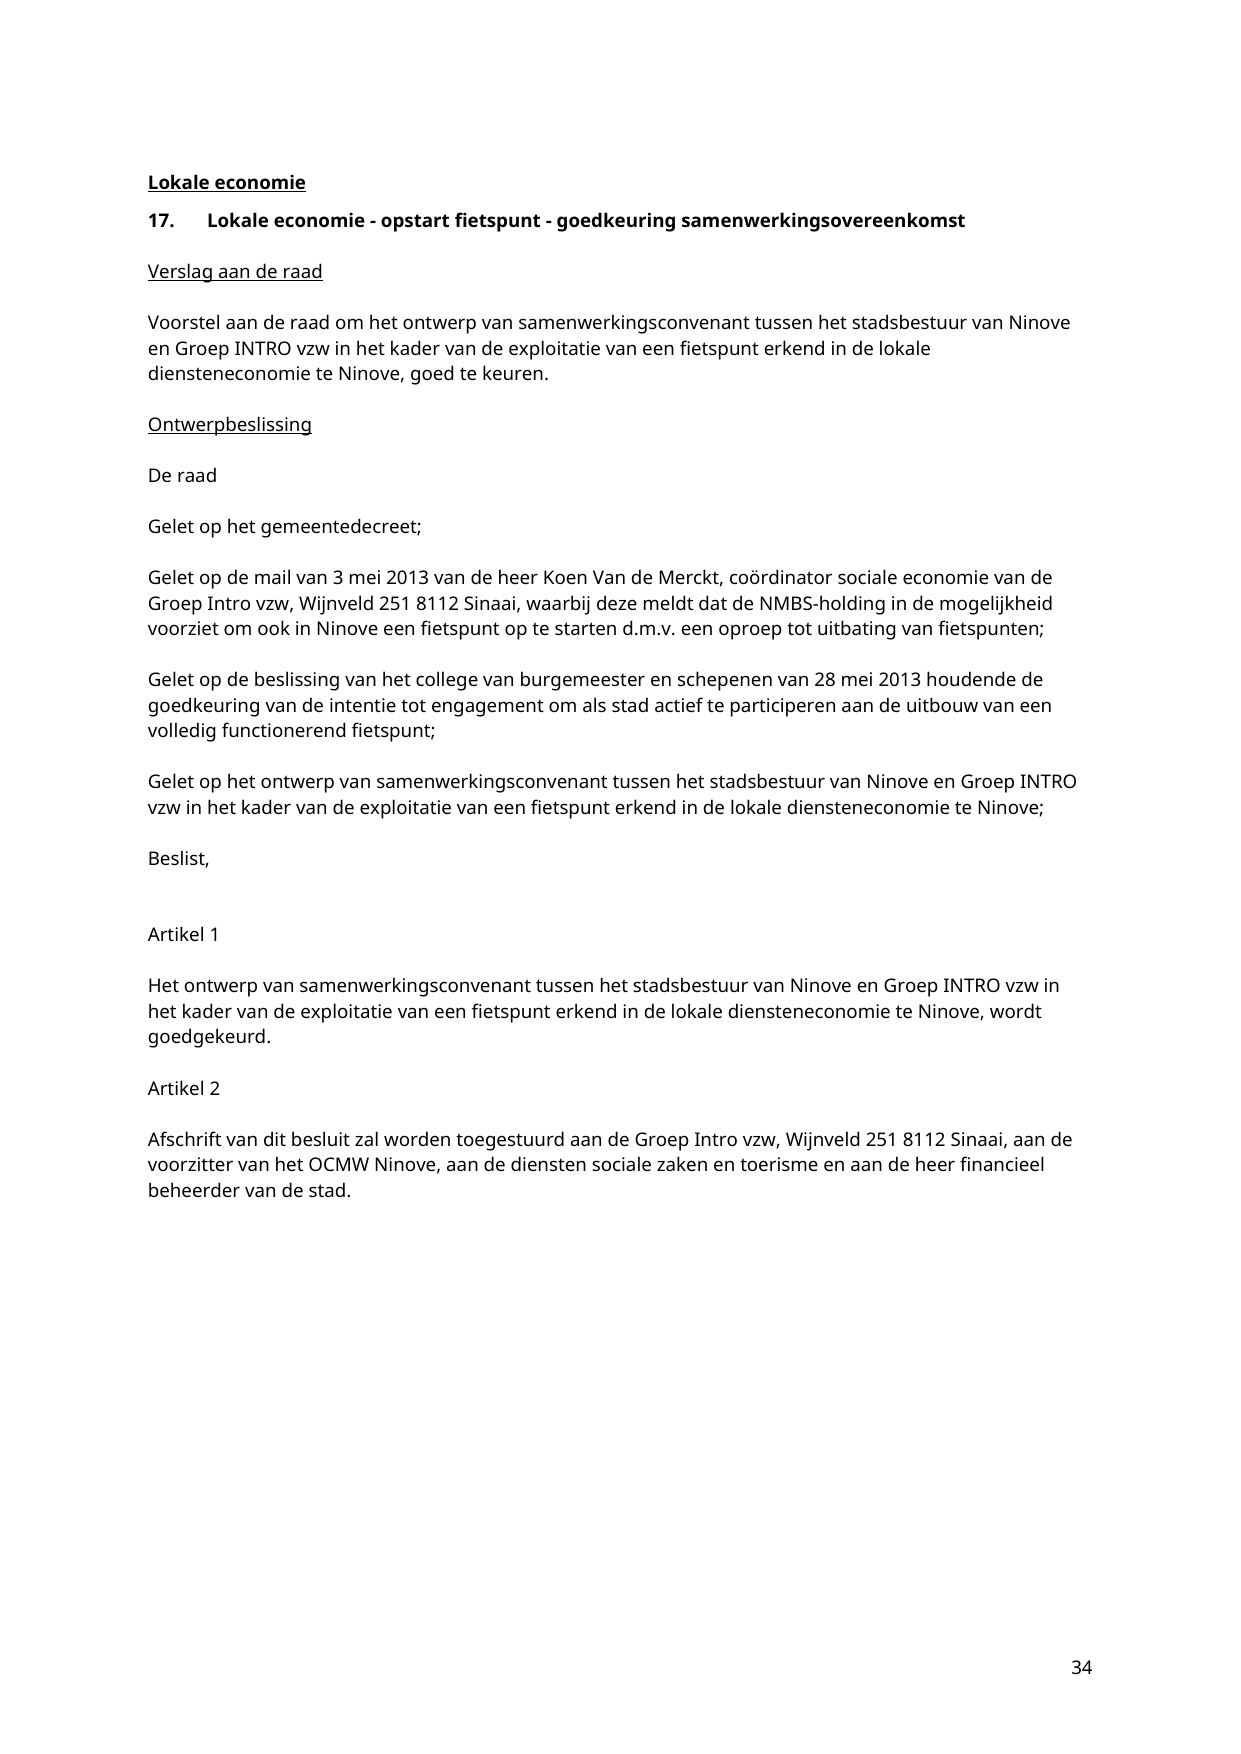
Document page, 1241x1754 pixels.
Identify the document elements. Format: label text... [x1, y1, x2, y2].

text Afschrift van dit besluit zal worden toegestuurd aan de Groep Intro vzw, Wijnveld 251 8112 Sinaai, aan de voorzitter van het OCMW Ninove, aan de diensten sociale zaken en toerisme en aan de heer financieel beheerder van de stad. [148, 1126, 1092, 1202]
text Het ontwerp van samenwerkingsconvenant tussen het stadsbestuur van Ninove en Groep INTRO vzw in het kader van de exploitatie van een fietspunt erkend in de lokale diensteneconomie te Ninove, wordt goedgekeurd. [148, 973, 1092, 1049]
text Voorstel aan de raad om het ontwerp van samenwerkingsconvenant tussen het stadsbestuur van Ninove en Groep INTRO vzw in het kader van de exploitatie van een fietspunt erkend in de lokale diensteneconomie te Ninove, goed te keuren. [148, 309, 1092, 386]
text Lokale economie [148, 169, 1092, 195]
text Gelet op het ontwerp van samenwerkingsconvenant tussen het stadsbestuur van Ninove en Groep INTRO vzw in het kader van de exploitatie van een fietspunt erkend in de lokale diensteneconomie te Ninove; [148, 769, 1092, 820]
text Gelet op het gemeentedecreet; [148, 513, 1092, 539]
text Beslist, [148, 845, 1092, 871]
text Gelet op de mail van 3 mei 2013 van de heer Koen Van de Merckt, coördinator sociale economie van de Groep Intro vzw, Wijnveld 251 8112 Sinaai, waarbij deze meldt dat de NMBS-holding in de mogelijkheid voorziet om ook in Ninove een fietspunt op te starten d.m.v. een oproep tot uitbating van fietspunten; [148, 564, 1092, 641]
text Artikel 2 [148, 1075, 1092, 1100]
text Artikel 1 [148, 922, 1092, 947]
text Ontwerpbeslissing [148, 411, 1092, 437]
text De raad [148, 462, 1092, 488]
text Gelet op de beslissing van het college van burgemeester en schepenen van 28 mei 2013 houdende de goedkeuring van de intentie tot engagement om als stad actief te participeren aan de uitbouw van een volledig functionerend fietspunt; [148, 667, 1092, 743]
text 17. Lokale economie - opstart fietspunt - goedkeuring samenwerkingsovereenkomst [148, 207, 1092, 233]
text Verslag aan de raad [148, 258, 1092, 284]
